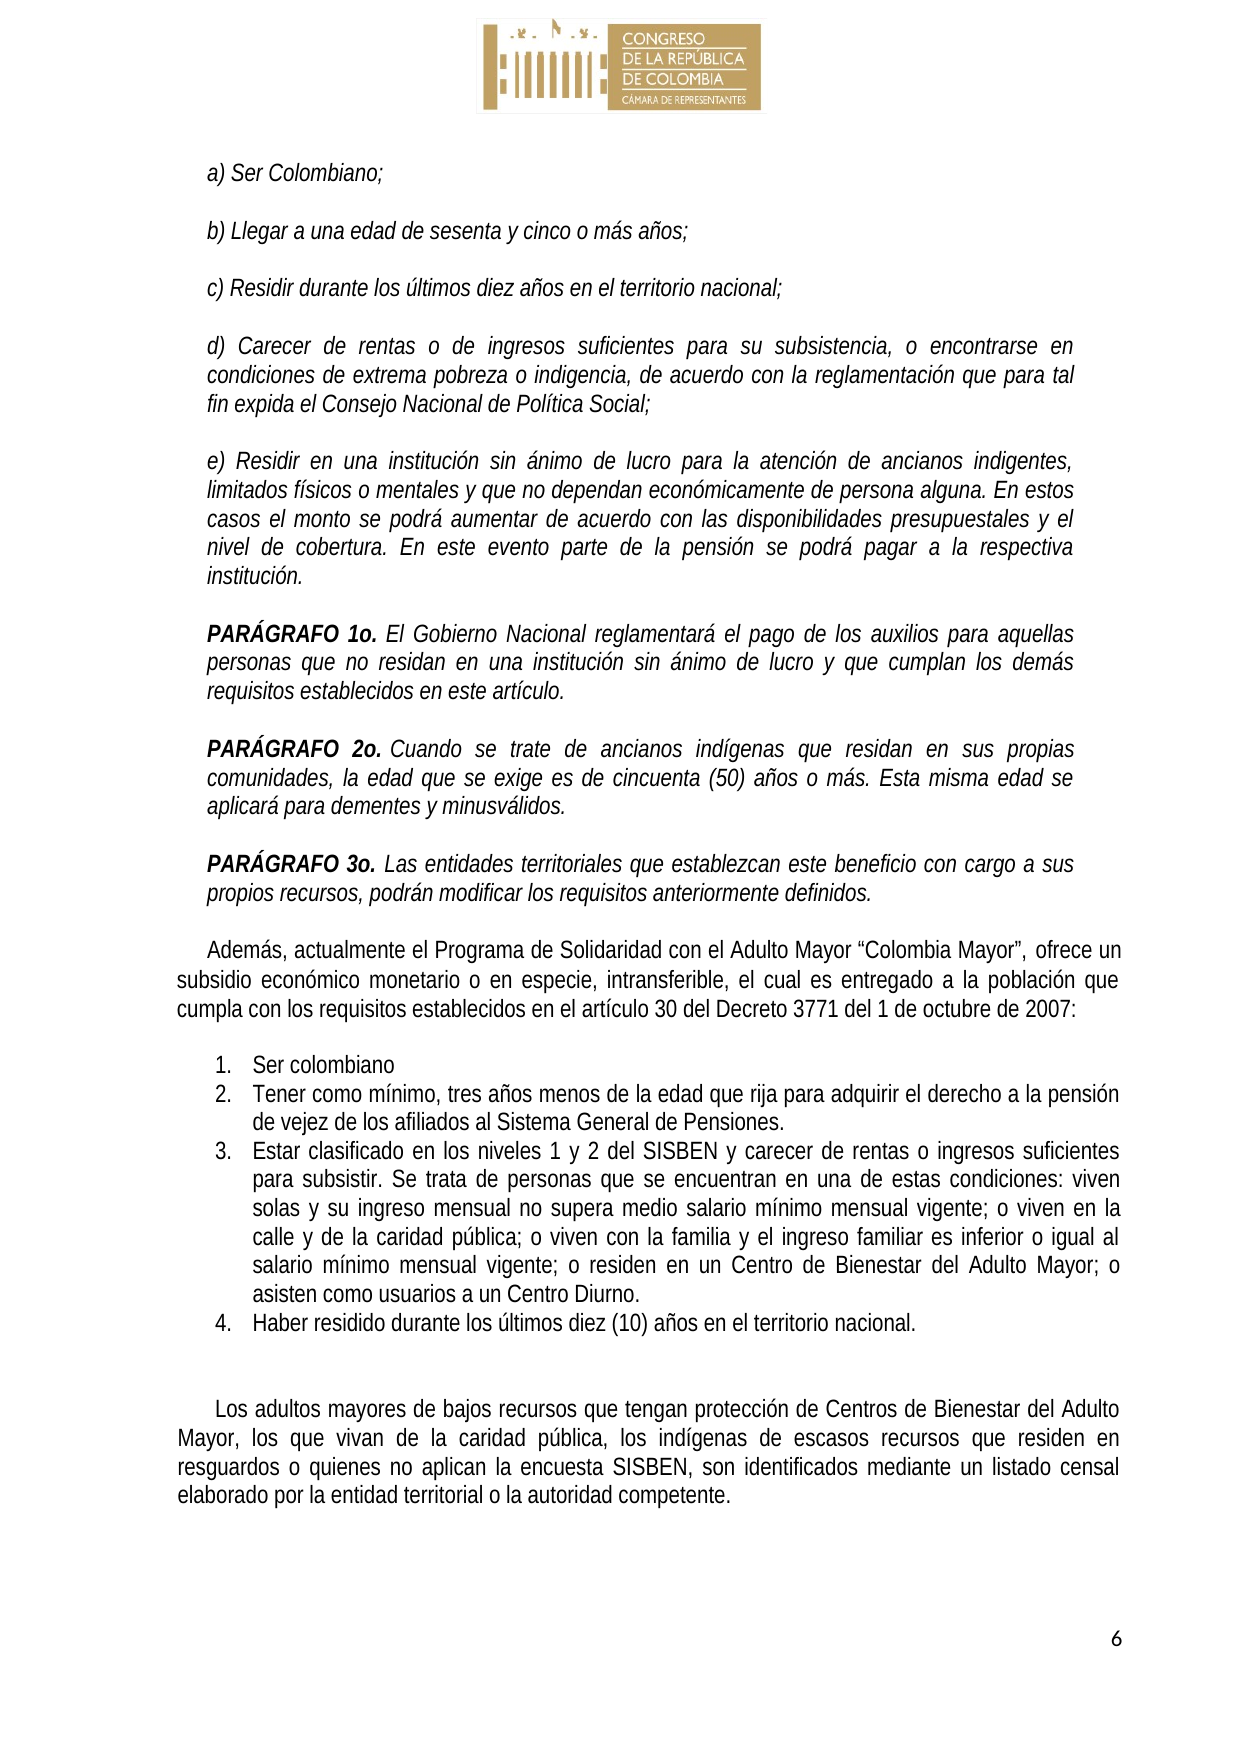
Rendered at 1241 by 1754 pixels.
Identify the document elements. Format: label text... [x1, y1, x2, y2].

text Los adultos mayores de bajos recursos que tengan protección de Centros de Bienestar del Adulto Mayor, los que vivan de la caridad pública, los indígenas de escasos recursos que residen en resguardos o quienes no aplican la encuesta SISBEN, son identificados mediante un listado censal elaborado por la entidad territorial o la autoridad competente. [177, 1394, 1122, 1509]
text Además, actualmente el Programa de Solidaridad con el Adulto Mayor “Colombia Mayor”, ofrece un subsidio económico monetario o en especie, intransferible, el cual es entregado a la población que cumpla con los requisitos establecidos en el artículo 30 del Decreto 3771 del 1 de octubre de 2007: [177, 935, 1122, 1023]
text b) Llegar a una edad de sesenta y cinco o más años; [207, 216, 1078, 244]
text PARÁGRAFO 2o. Cuando se trate de ancianos indígenas que residan en sus propias comunidades, la edad que se exige es de cincuenta (50) años o más. Esta misma edad se aplicará para dementes y minusválidos. [207, 734, 1078, 820]
picture [476, 18, 768, 114]
text c) Residir durante los últimos diez años en el territorio nacional; [207, 273, 1078, 302]
text e) Residir en una institución sin ánimo de lucro para la atención de ancianos indigentes, limitados físicos o mentales y que no dependan económicamente de persona alguna. En estos casos el monto se podrá aumentar de acuerdo con las disponibilidades presupuestales y el nivel de cobertura. En este evento parte de la pensión se podrá pagar a la respectiva institución. [207, 446, 1078, 589]
text d) Carecer de rentas o de ingresos suficientes para su subsistencia, o encontrarse en condiciones de extrema pobreza o indigencia, de acuerdo con la reglamentación que para tal fin expida el Consejo Nacional de Política Social; [207, 331, 1078, 417]
list Ser colombiano [215, 1050, 1122, 1078]
text a) Ser Colombiano; [207, 158, 1078, 186]
list Estar clasificado en los niveles 1 y 2 del SISBEN y carecer de rentas o ingresos suficientes para subsistir. Se trata de personas que se encuentran en una de estas condiciones: viven solas y su ingreso mensual no supera medio salario mínimo mensual vigente; o viven en la calle y de la caridad pública; o viven con la familia y el ingreso familiar es inferior o igual al salario mínimo mensual vigente; o residen en un Centro de Bienestar del Adulto Mayor; o asisten como usuarios a un Centro Diurno. [215, 1136, 1122, 1308]
list Tener como mínimo, tres años menos de la edad que rija para adquirir el derecho a la pensión de vejez de los afiliados al Sistema General de Pensiones. [215, 1078, 1122, 1136]
list Haber residido durante los últimos diez (10) años en el territorio nacional. [215, 1308, 1122, 1336]
text PARÁGRAFO 1o. El Gobierno Nacional reglamentará el pago de los auxilios para aquellas personas que no residan en una institución sin ánimo de lucro y que cumplan los demás requisitos establecidos en este artículo. [207, 619, 1078, 705]
text PARÁGRAFO 3o. Las entidades territoriales que establezcan este beneficio con cargo a sus propios recursos, podrán modificar los requisitos anteriormente definidos. [207, 849, 1078, 906]
